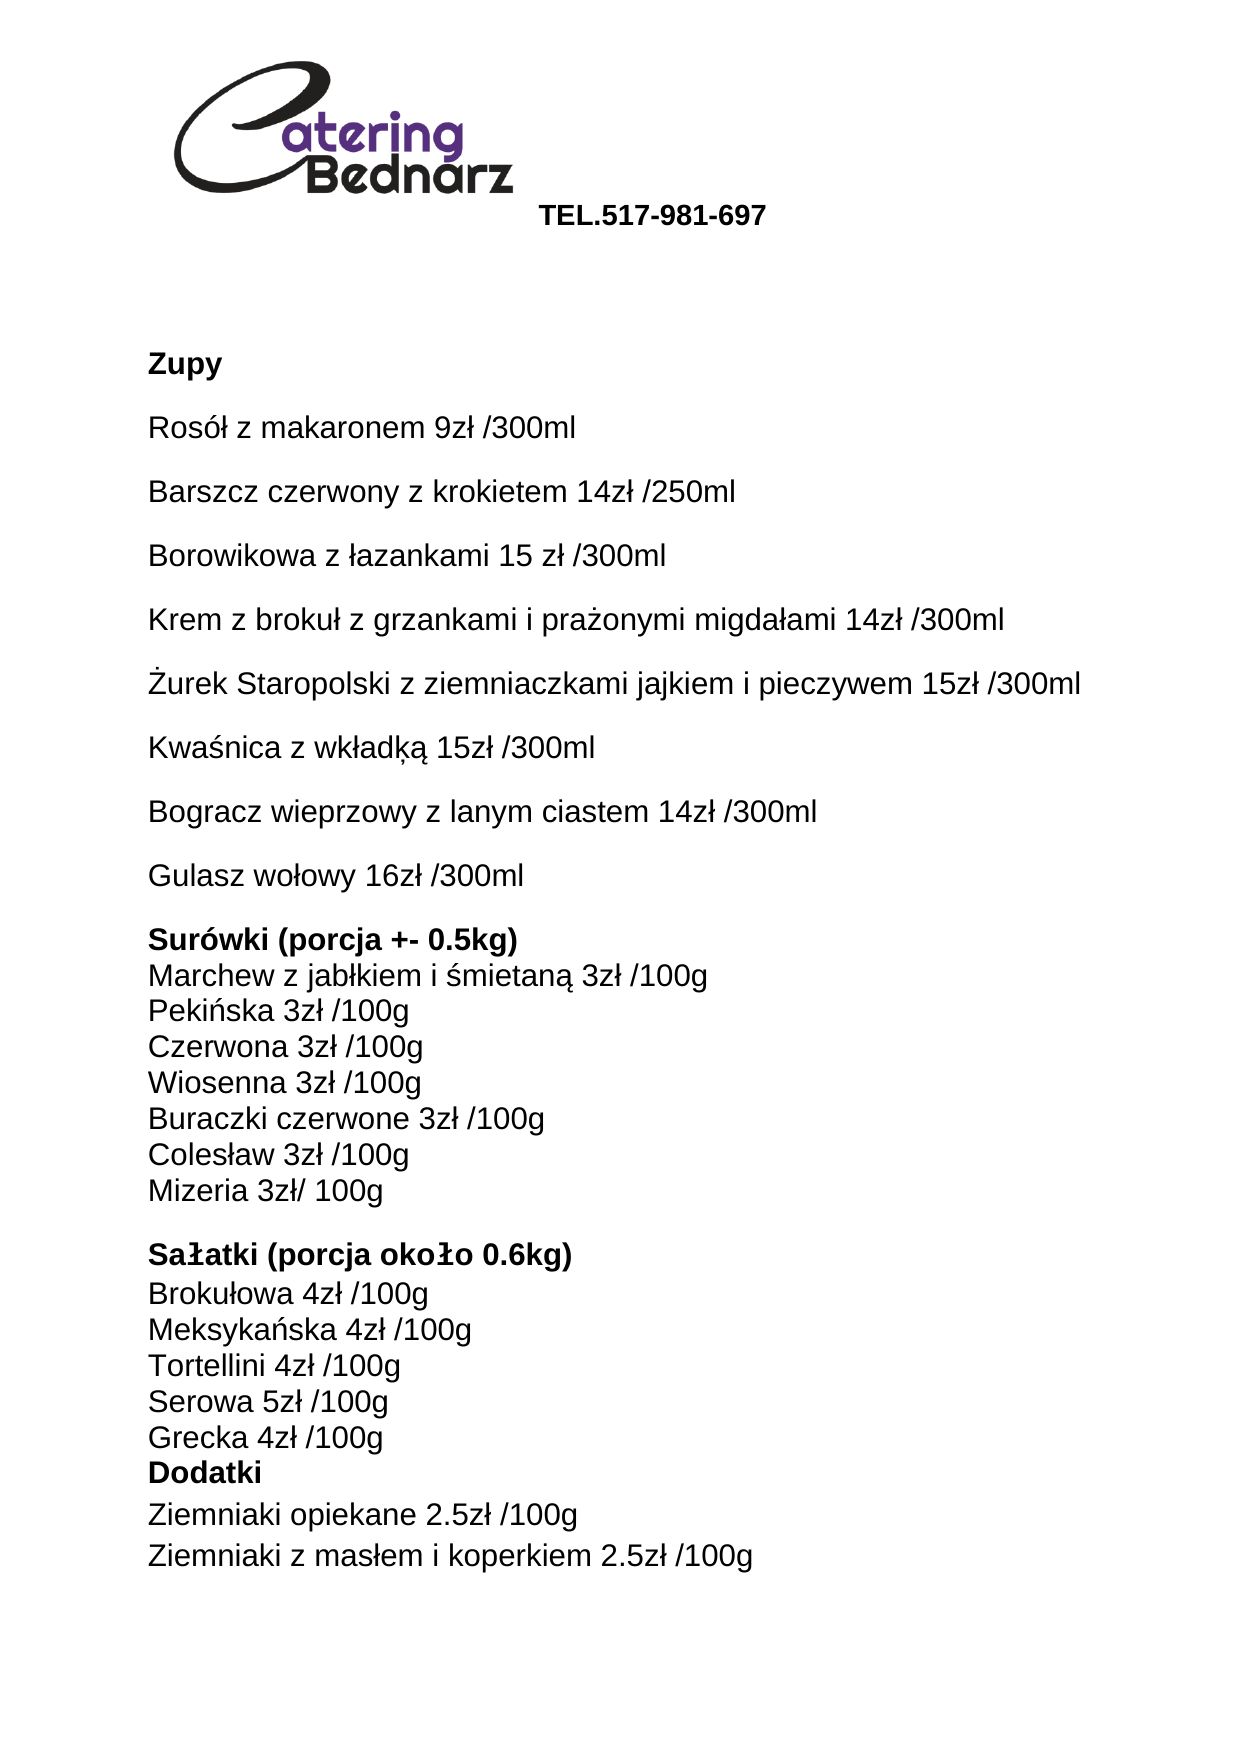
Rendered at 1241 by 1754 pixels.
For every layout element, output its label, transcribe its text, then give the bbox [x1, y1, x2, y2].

text Rosół z makaronem 9zł /300ml [148, 409, 1093, 473]
text Surówki (porcja +- 0.5kg) Marchew z jabłkiem i śmietaną 3zł /100g Pekińska 3zł /100g Czerwona 3zł /100g Wiosenna 3zł /100g Buraczki czerwone 3zł /100g Colesław 3zł /100g Mizeria 3zł/ 100g [148, 921, 1093, 1236]
text Zupy [148, 316, 1093, 409]
text Żurek Staropolski z ziemniaczkami jajkiem i pieczywem 15zł /300ml [148, 665, 1093, 729]
text Gulasz wołowy 16zł /300ml [148, 857, 1093, 921]
text Sałatki (porcja około 0.6kg) Brokułowa 4zł /100g Meksykańska 4zł /100g Tortellini 4zł /100g Serowa 5zł /100g Grecka 4zł /100g [148, 1236, 1093, 1454]
picture [147, 29, 539, 225]
text Borowikowa z łazankami 15 zł /300ml [148, 537, 1093, 601]
text Krem z brokuł z grzankami i prażonymi migdałami 14zł /300ml [148, 601, 1093, 665]
text Kwaśnica z wkładķą 15zł /300ml [148, 729, 1093, 793]
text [148, 1454, 1093, 1573]
text Barszcz czerwony z krokietem 14zł /250ml [148, 473, 1093, 537]
text Bogracz wieprzowy z lanym ciastem 14zł /300ml [148, 793, 1093, 857]
